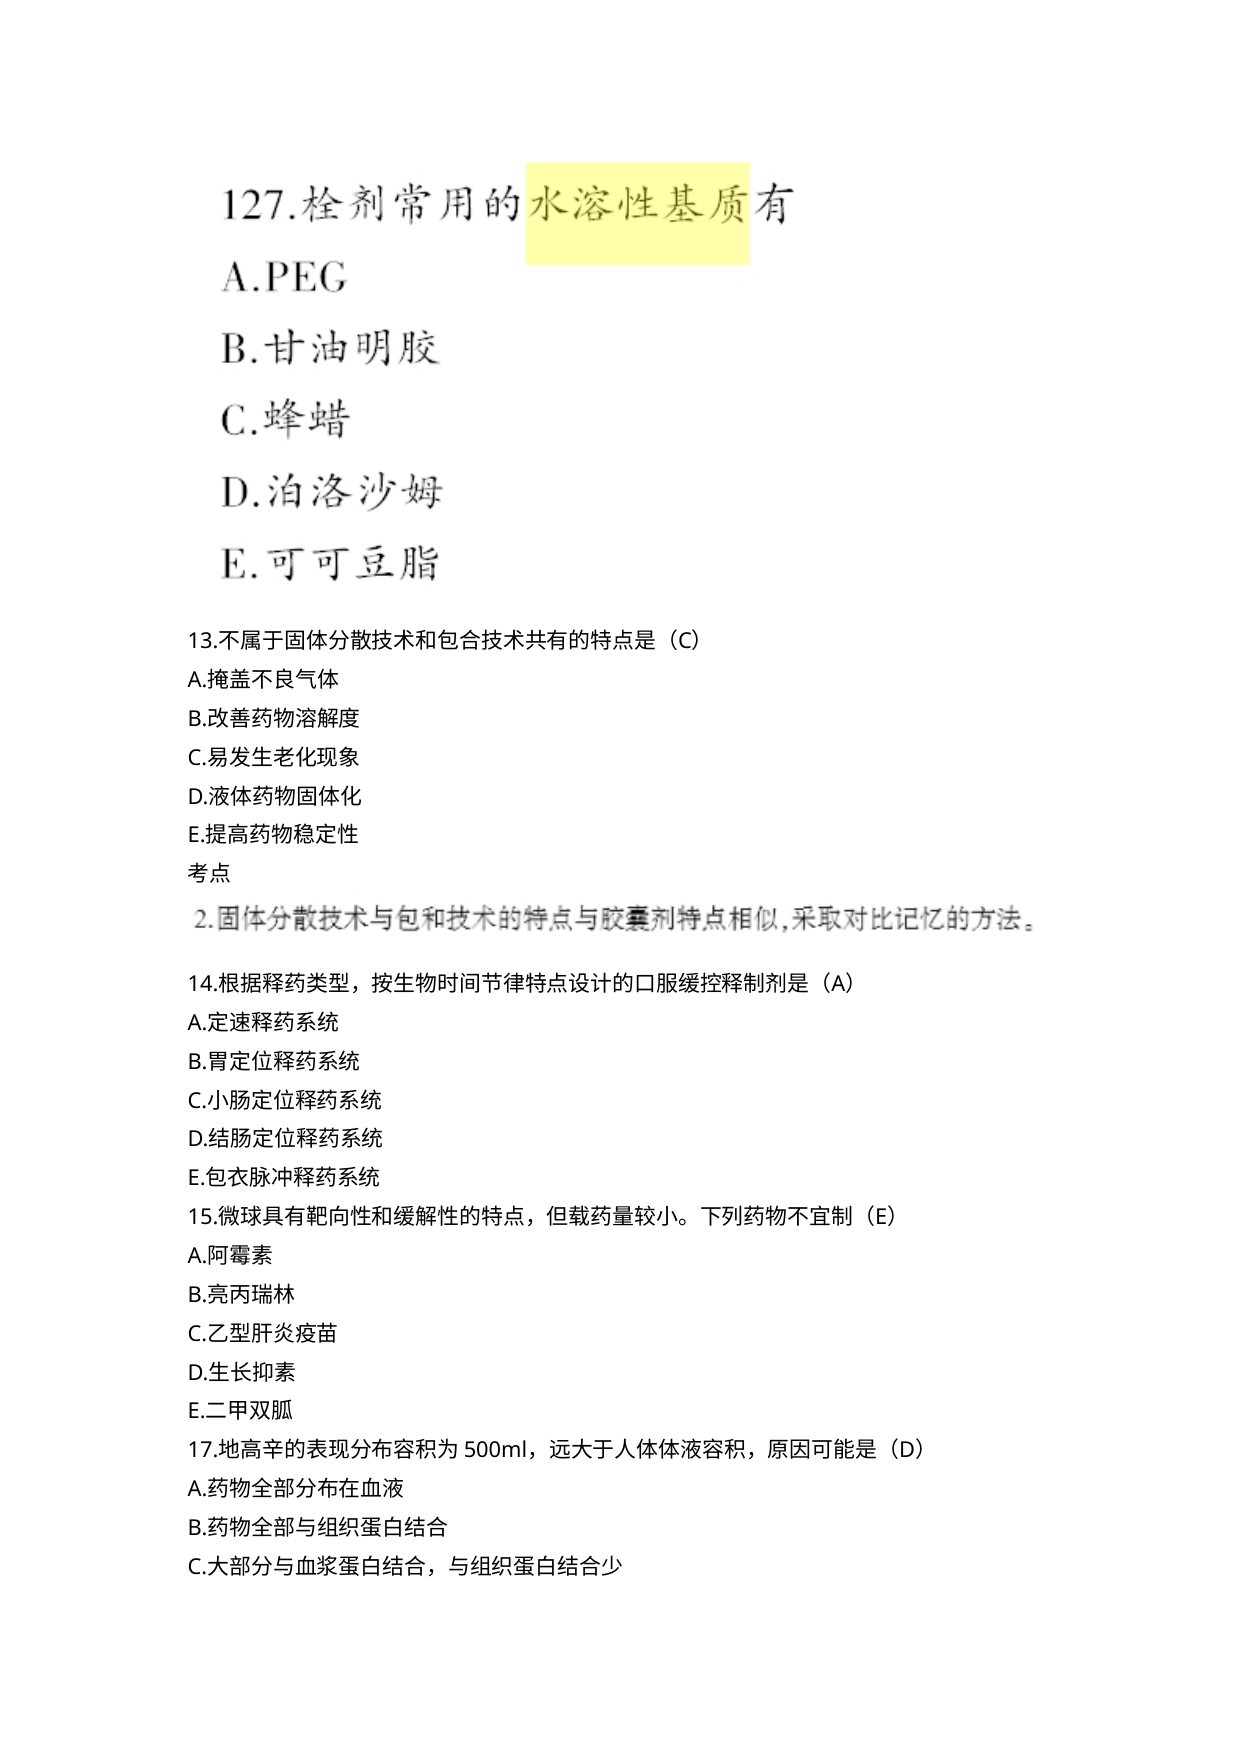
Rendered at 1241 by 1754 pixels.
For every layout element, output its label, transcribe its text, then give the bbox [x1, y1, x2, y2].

text D.结肠定位释药系统 [187, 1121, 1053, 1154]
text C.易发生老化现象 [187, 739, 1053, 772]
text E.二甲双胍 [187, 1393, 1053, 1426]
text A.掩盖不良气体 [187, 662, 1053, 694]
text B.药物全部与组织蛋白结合 [187, 1510, 1053, 1542]
text B.胃定位释药系统 [187, 1043, 1053, 1076]
text C.小肠定位释药系统 [187, 1082, 1053, 1115]
text A.药物全部分布在血液 [187, 1471, 1053, 1503]
text 13.不属于固体分散技术和包合技术共有的特点是（C） [187, 623, 1053, 655]
text B.改善药物溶解度 [187, 701, 1053, 733]
text D.生长抑素 [187, 1354, 1053, 1387]
text 考点 [187, 856, 1053, 888]
text E.包衣脉冲释药系统 [187, 1160, 1053, 1192]
picture [187, 894, 1054, 941]
text C.大部分与血浆蛋白结合，与组织蛋白结合少 [187, 1548, 1053, 1581]
text A.定速释药系统 [187, 1004, 1053, 1037]
text E.提高药物稳定性 [187, 817, 1053, 850]
text A.阿霉素 [187, 1238, 1053, 1270]
text C.乙型肝炎疫苗 [187, 1315, 1053, 1348]
text 15.微球具有靶向性和缓解性的特点，但载药量较小。下列药物不宜制（E） [187, 1199, 1053, 1231]
text D.液体药物固体化 [187, 778, 1053, 811]
text B.亮丙瑞林 [187, 1277, 1053, 1309]
text 14.根据释药类型，按生物时间节律特点设计的口服缓控释制剂是（A） [187, 966, 1053, 998]
picture [187, 162, 813, 601]
text 17.地高辛的表现分布容积为500ml，远大于人体体液容积，原因可能是（D） [187, 1432, 1053, 1464]
